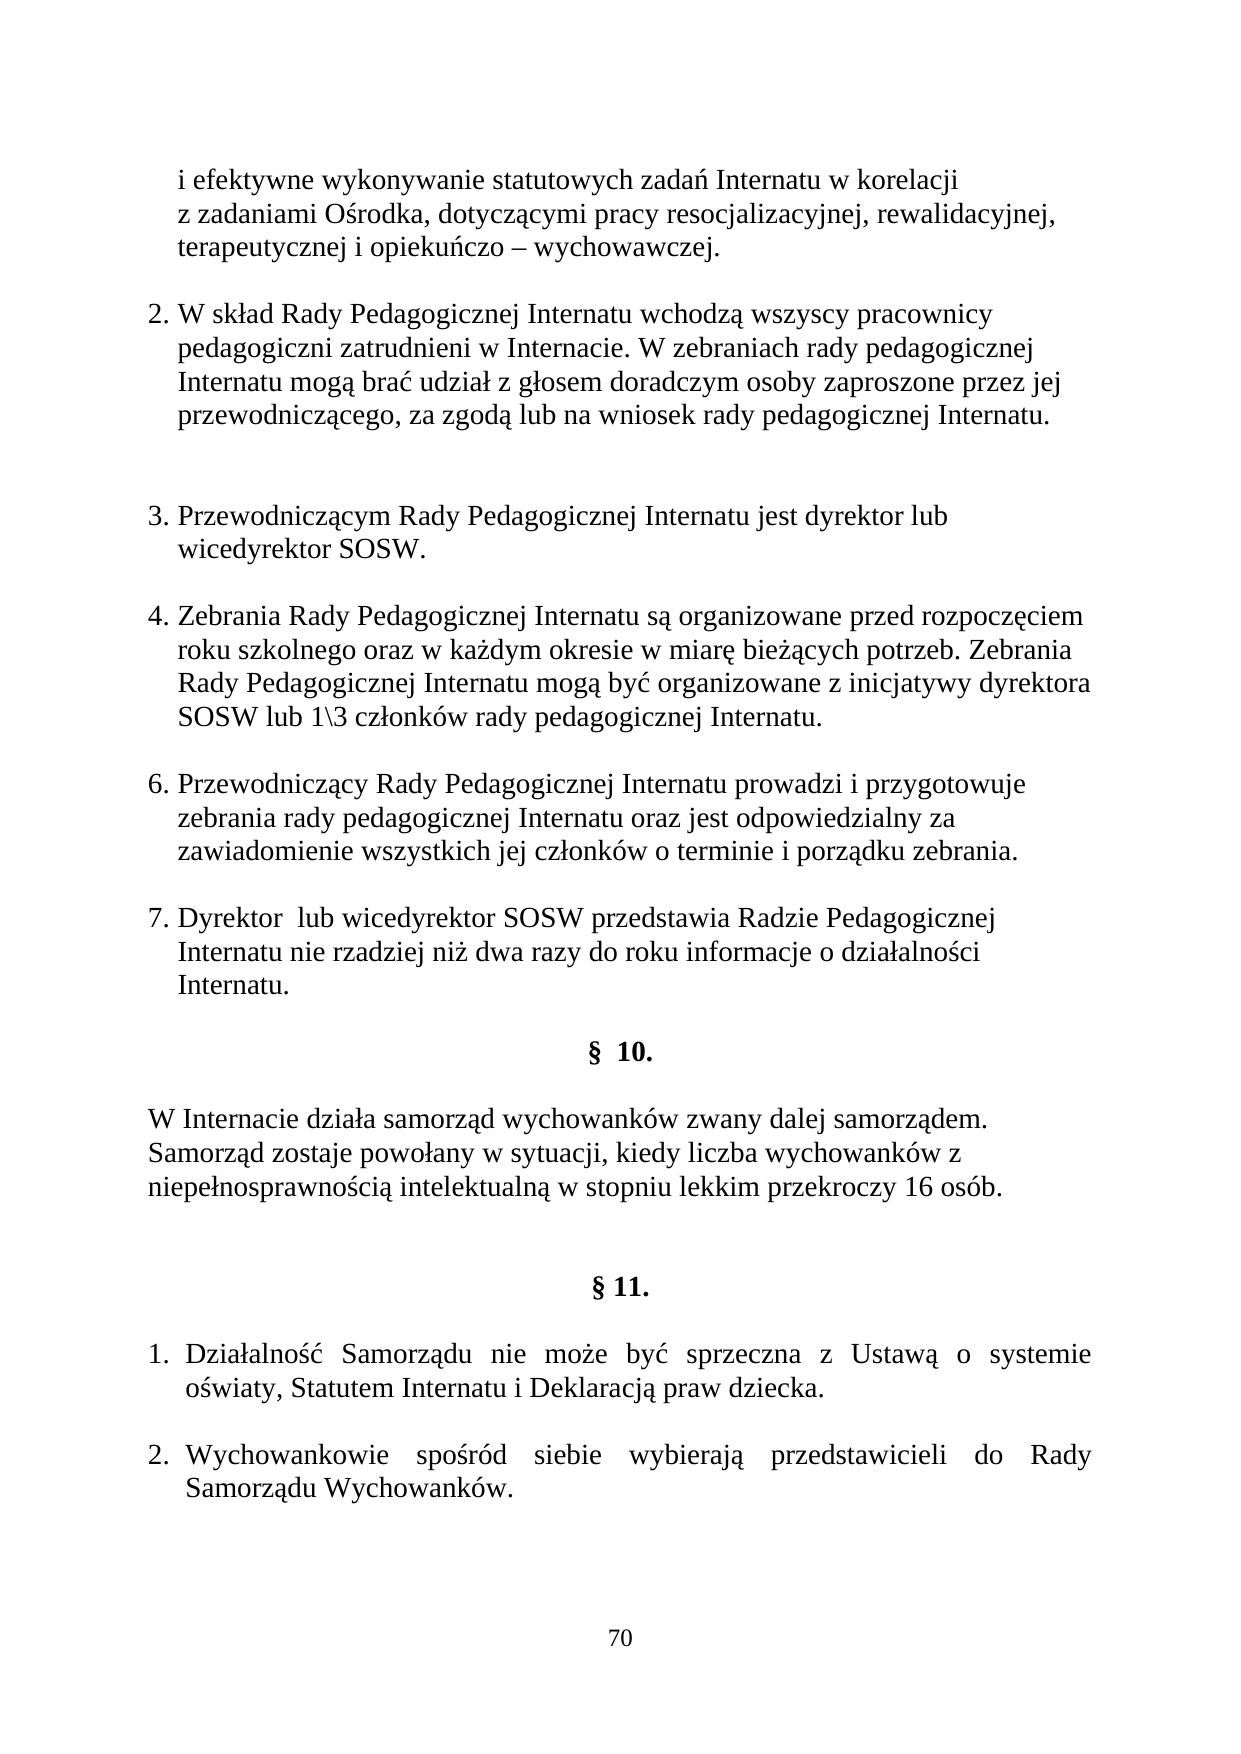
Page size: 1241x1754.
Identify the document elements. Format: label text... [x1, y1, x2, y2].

text § 11. [148, 1269, 1092, 1303]
list Działalność Samorządu nie może być sprzeczna z Ustawą o systemie oświaty, Statutem Internatu i Deklaracją praw dziecka. [148, 1336, 1092, 1403]
text W Internacie działa samorząd wychowanków zwany dalej samorządem. [148, 1102, 1092, 1135]
list Dyrektor lub wicedyrektor SOSW przedstawia Radzie Pedagogicznej Internatu nie rzadziej niż dwa razy do roku informacje o działalności Internatu. [148, 900, 1092, 1001]
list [148, 162, 1092, 263]
list Wychowankowie spośród siebie wybierają przedstawicieli do Rady Samorządu Wychowanków. [148, 1437, 1092, 1504]
text Samorząd zostaje powołany w sytuacji, kiedy liczba wychowanków z niepełnosprawnością intelektualną w stopniu lekkim przekroczy 16 osób. [148, 1135, 1092, 1202]
list W skład Rady Pedagogicznej Internatu wchodzą wszyscy pracownicy pedagogiczni zatrudnieni w Internacie. W zebraniach rady pedagogicznej Internatu mogą brać udział z głosem doradczym osoby zaproszone przez jej przewodniczącego, za zgodą lub na wniosek rady pedagogicznej Internatu. [148, 297, 1092, 431]
text § 10. [148, 1034, 1092, 1068]
list Przewodniczący Rady Pedagogicznej Internatu prowadzi i przygotowuje zebrania rady pedagogicznej Internatu oraz jest odpowiedzialny za zawiadomienie wszystkich jej członków o terminie i porządku zebrania. [148, 766, 1092, 867]
list Przewodniczącym Rady Pedagogicznej Internatu jest dyrektor lub wicedyrektor SOSW. [148, 498, 1092, 565]
list Zebrania Rady Pedagogicznej Internatu są organizowane przed rozpoczęciem roku szkolnego oraz w każdym okresie w miarę bieżących potrzeb. Zebrania Rady Pedagogicznej Internatu mogą być organizowane z inicjatywy dyrektora SOSW lub 1\3 członków rady pedagogicznej Internatu. [148, 598, 1092, 733]
